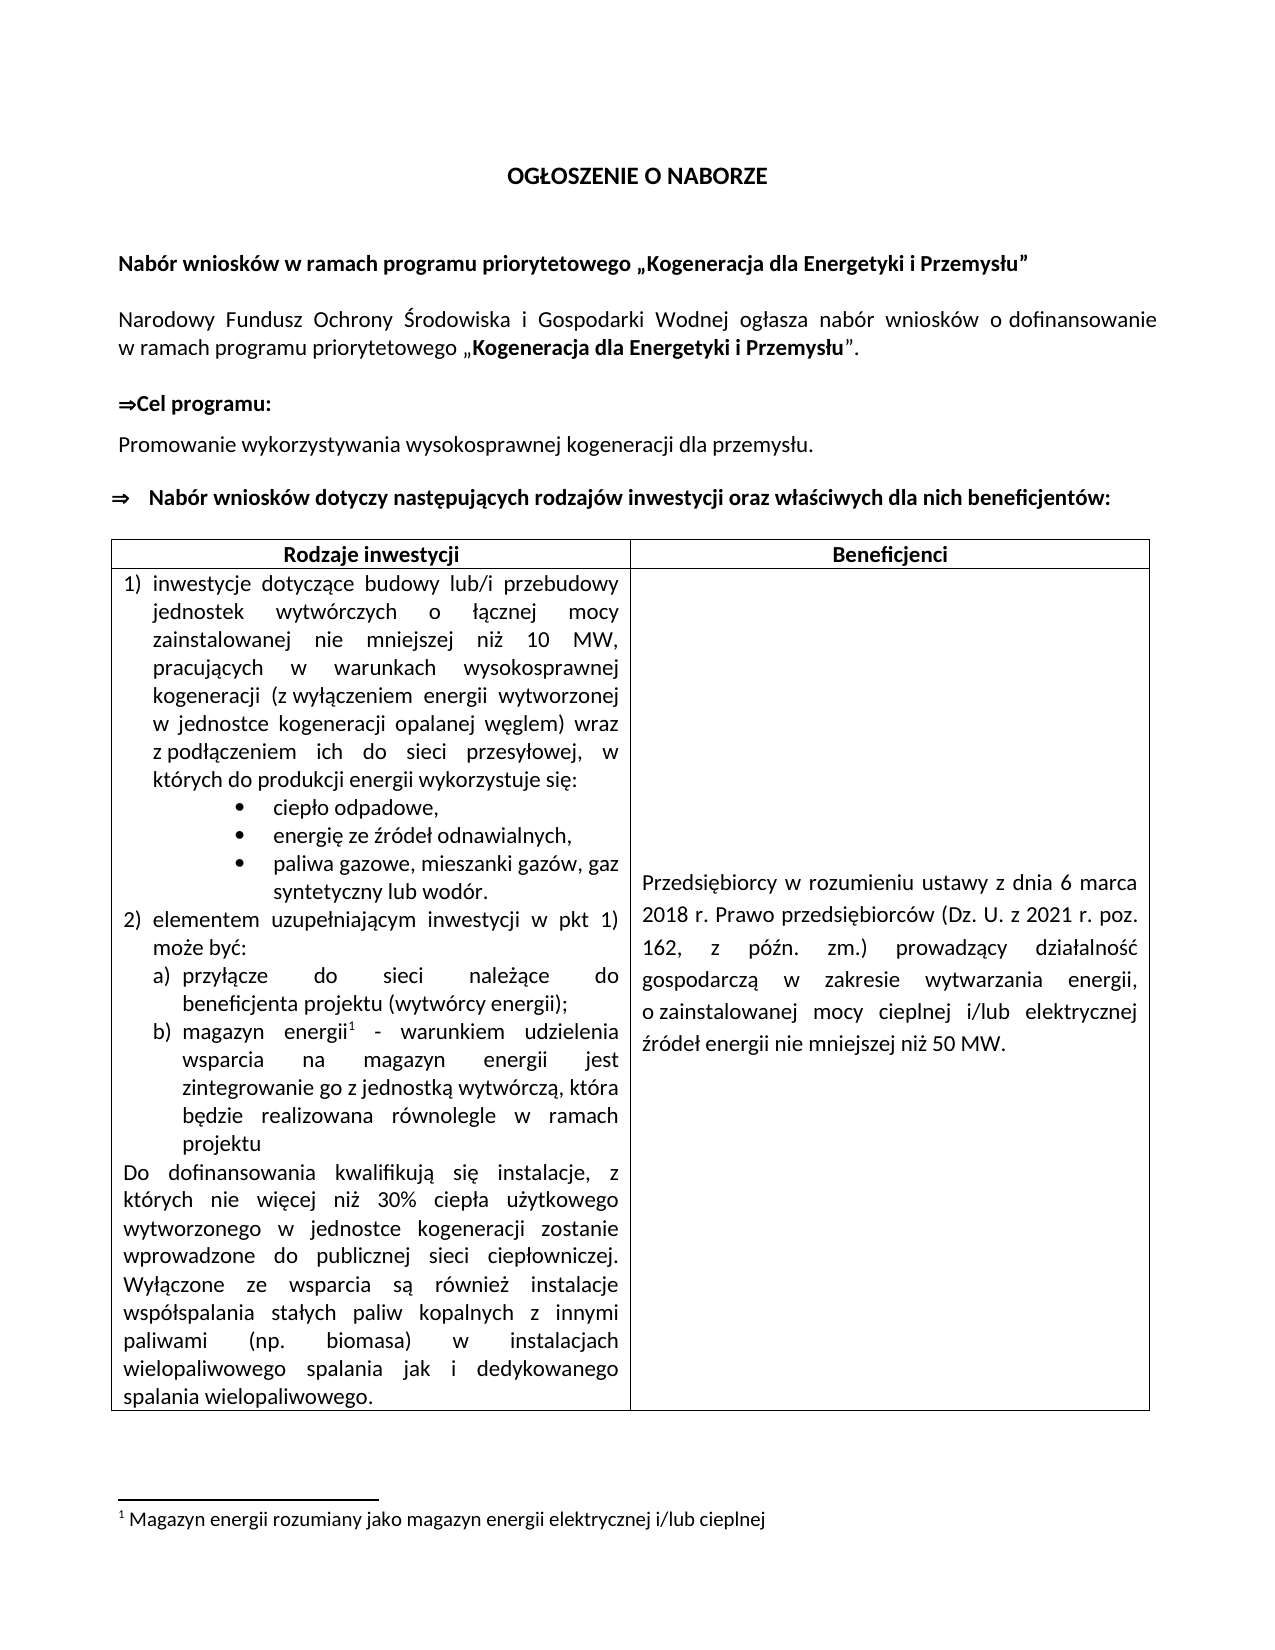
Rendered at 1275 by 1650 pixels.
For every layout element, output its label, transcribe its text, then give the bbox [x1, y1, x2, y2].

table_cell Przedsiębiorcy w rozumieniu ustawy z dnia 6 marca 2018 r. Prawo przedsiębiorców (Dz. U. z 2021 r. poz. 162, z późn. zm.) prowadzący działalność gospodarczą w zakresie wytwarzania energii, o zainstalowanej mocy cieplnej i/lub elektrycznej źródeł energii nie mniejszej niż 50 MW. [631, 569, 1149, 1410]
table_cell inwestycje dotyczące budowy lub/i przebudowy jednostek wytwórczych o łącznej mocy zainstalowanej nie mniejszej niż 10 MW, pracujących w warunkach wysokosprawnej kogeneracji (z wyłączeniem energii wytworzonej w jednostce kogeneracji opalanej węglem) wraz z podłączeniem ich do sieci przesyłowej, w których do produkcji energii wykorzystuje się: ciepło odpadowe, energię ze źródeł odnawialnych, paliwa gazowe, mieszanki gazów, gaz syntetyczny lub wodór. elementem uzupełniającym inwestycji w pkt 1) może być: przyłącze do sieci należące do beneficjenta projektu (wytwórcy energii); magazyn energii - warunkiem udzielenia wsparcia na magazyn energii jest zintegrowanie go z jednostką wytwórczą, która będzie realizowana równolegle w ramach projektu Do dofinansowania kwalifikują się instalacje, z których nie więcej niż 30% ciepła użytkowego wytworzonego w jednostce kogeneracji zostanie wprowadzone do publicznej sieci ciepłowniczej. Wyłączone ze wsparcia są również instalacje współspalania stałych paliw kopalnych z innymi paliwami (np. biomasa) w instalacjach wielopaliwowego spalania jak i dedykowanego spalania wielopaliwowego. [112, 569, 630, 1410]
list Nabór wniosków dotyczy następujących rodzajów inwestycji oraz właściwych dla nich beneficjentów: [111, 483, 1157, 511]
text Promowanie wykorzystywania wysokosprawnej kogeneracji dla przemysłu. [118, 430, 1157, 458]
table_header Rodzaje inwestycji [112, 540, 630, 568]
list Cel programu: [118, 389, 1157, 417]
table_header Beneficjenci [631, 540, 1149, 568]
text OGŁOSZENIE O NABORZE [118, 160, 1157, 191]
text Narodowy Fundusz Ochrony Środowiska i Gospodarki Wodnej ogłasza nabór wniosków o dofinansowanie w ramach programu priorytetowego „Kogeneracja dla Energetyki i Przemysłu”. [118, 305, 1157, 361]
text Nabór wniosków w ramach programu priorytetowego „Kogeneracja dla Energetyki i Przemysłu” [118, 249, 1157, 277]
